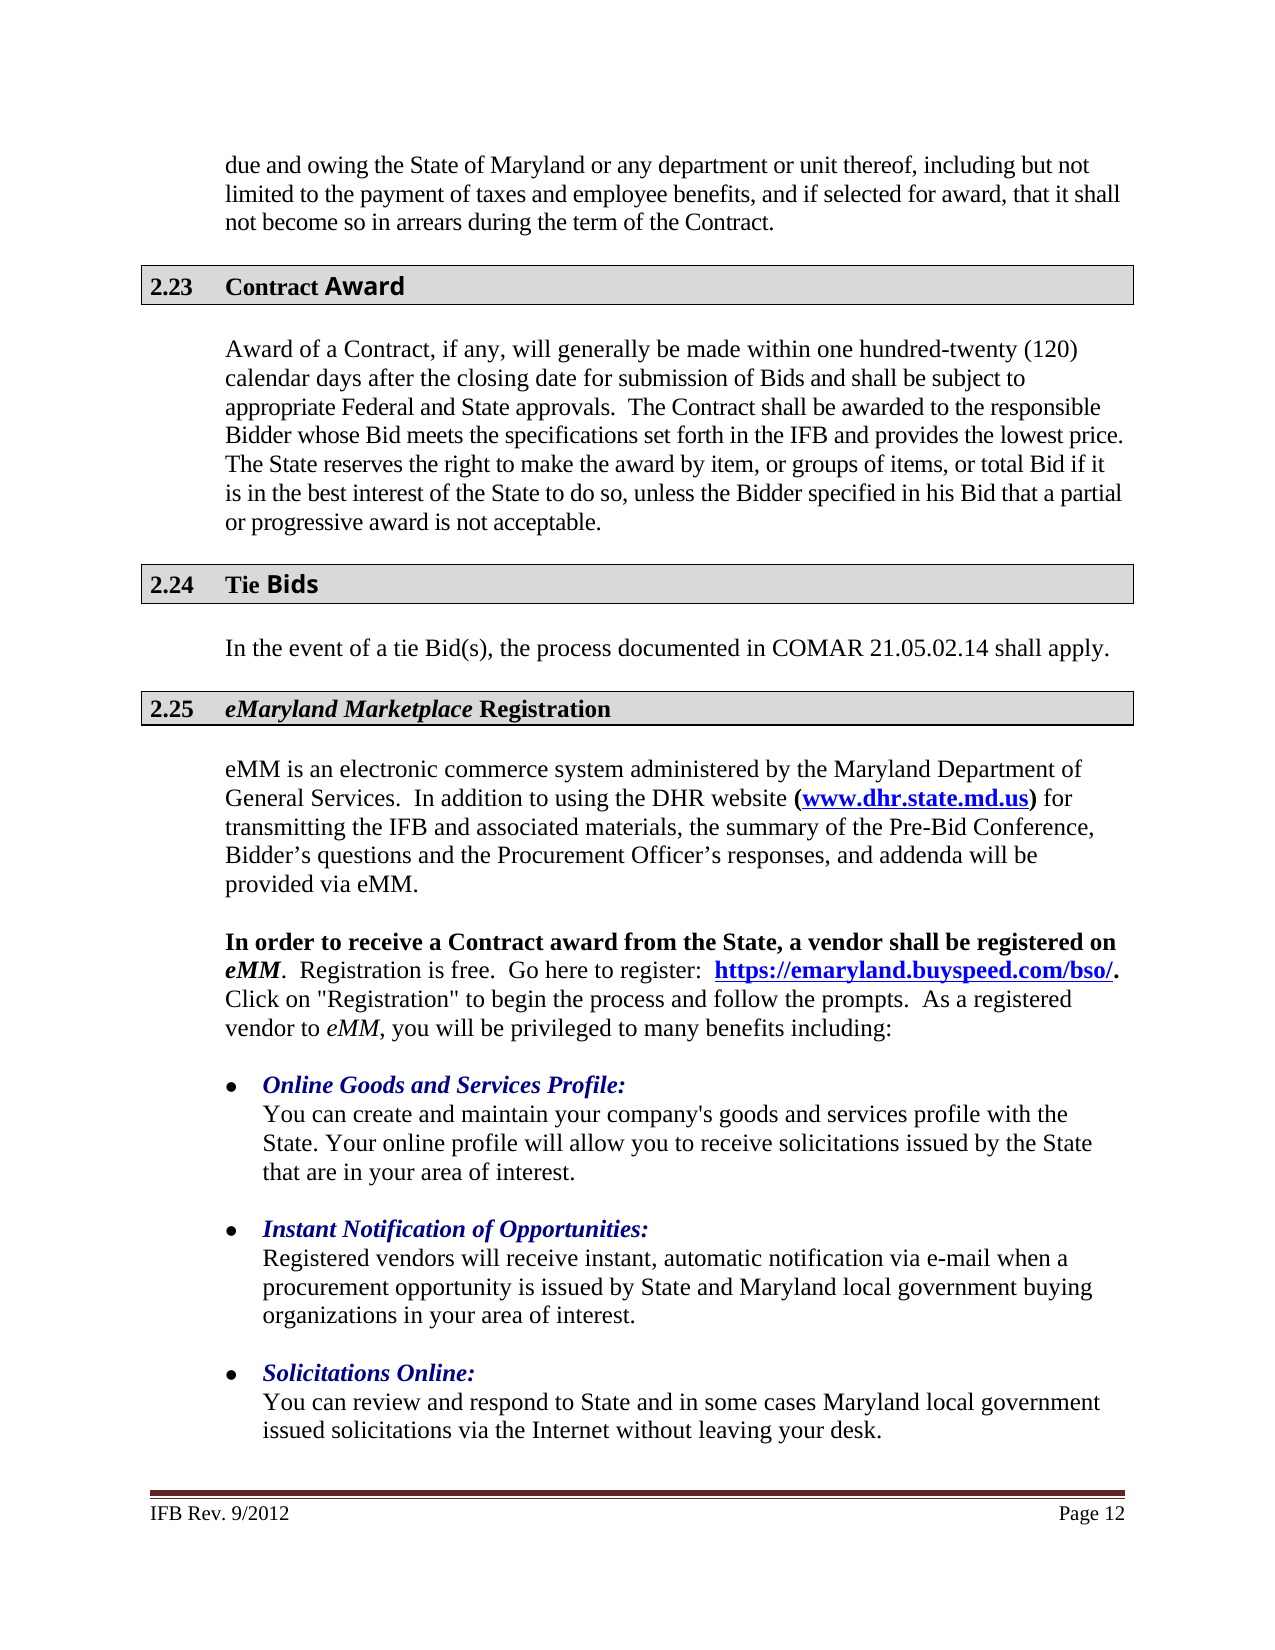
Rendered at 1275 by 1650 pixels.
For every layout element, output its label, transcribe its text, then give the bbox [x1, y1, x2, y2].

text Award of a Contract, if any, will generally be made within one hundred-twenty (120) calendar days after the closing date for submission of Bids and shall be subject to appropriate Federal and State approvals. The Contract shall be awarded to the responsible Bidder whose Bid meets the specifications set forth in the IFB and provides the lowest price. The State reserves the right to make the award by item, or groups of items, or total Bid if it is in the best interest of the State to do so, unless the Bidder specified in his Bid that a partial or progressive award is not acceptable. [225, 334, 1125, 535]
text In the event of a tie Bid(s), the process documented in COMAR 21.05.02.14 shall apply. [225, 633, 1125, 662]
list Instant Notification of Opportunities: Registered vendors will receive instant, automatic notification via e-mail when a procurement opportunity is issued by State and Maryland local government buying organizations in your area of interest. [225, 1214, 1125, 1329]
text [225, 150, 1125, 236]
text eMM is an electronic commerce system administered by the Maryland Department of General Services. In addition to using the DHR website (www.dhr.state.md.us) for transmitting the IFB and associated materials, the summary of the Pre-Bid Conference, Bidder’s questions and the Procurement Officer’s responses, and addenda will be provided via eMM. [225, 754, 1125, 898]
list eMaryland Marketplace Registration [142, 692, 1133, 724]
text In order to receive a Contract award from the State, a vendor shall be registered on eMM. Registration is free. Go here to register: https://emaryland.buyspeed.com/bso/. Click on "Registration" to begin the process and follow the prompts. As a registered vendor to eMM, you will be privileged to many benefits including: [225, 927, 1125, 1042]
list Contract Award [142, 266, 1133, 304]
list Online Goods and Services Profile: You can create and maintain your company's goods and services profile with the State. Your online profile will allow you to receive solicitations issued by the State that are in your area of interest. [225, 1071, 1125, 1186]
list Solicitations Online: You can review and respond to State and in some cases Maryland local government issued solicitations via the Internet without leaving your desk. [225, 1358, 1125, 1444]
list Tie Bids [142, 565, 1133, 603]
